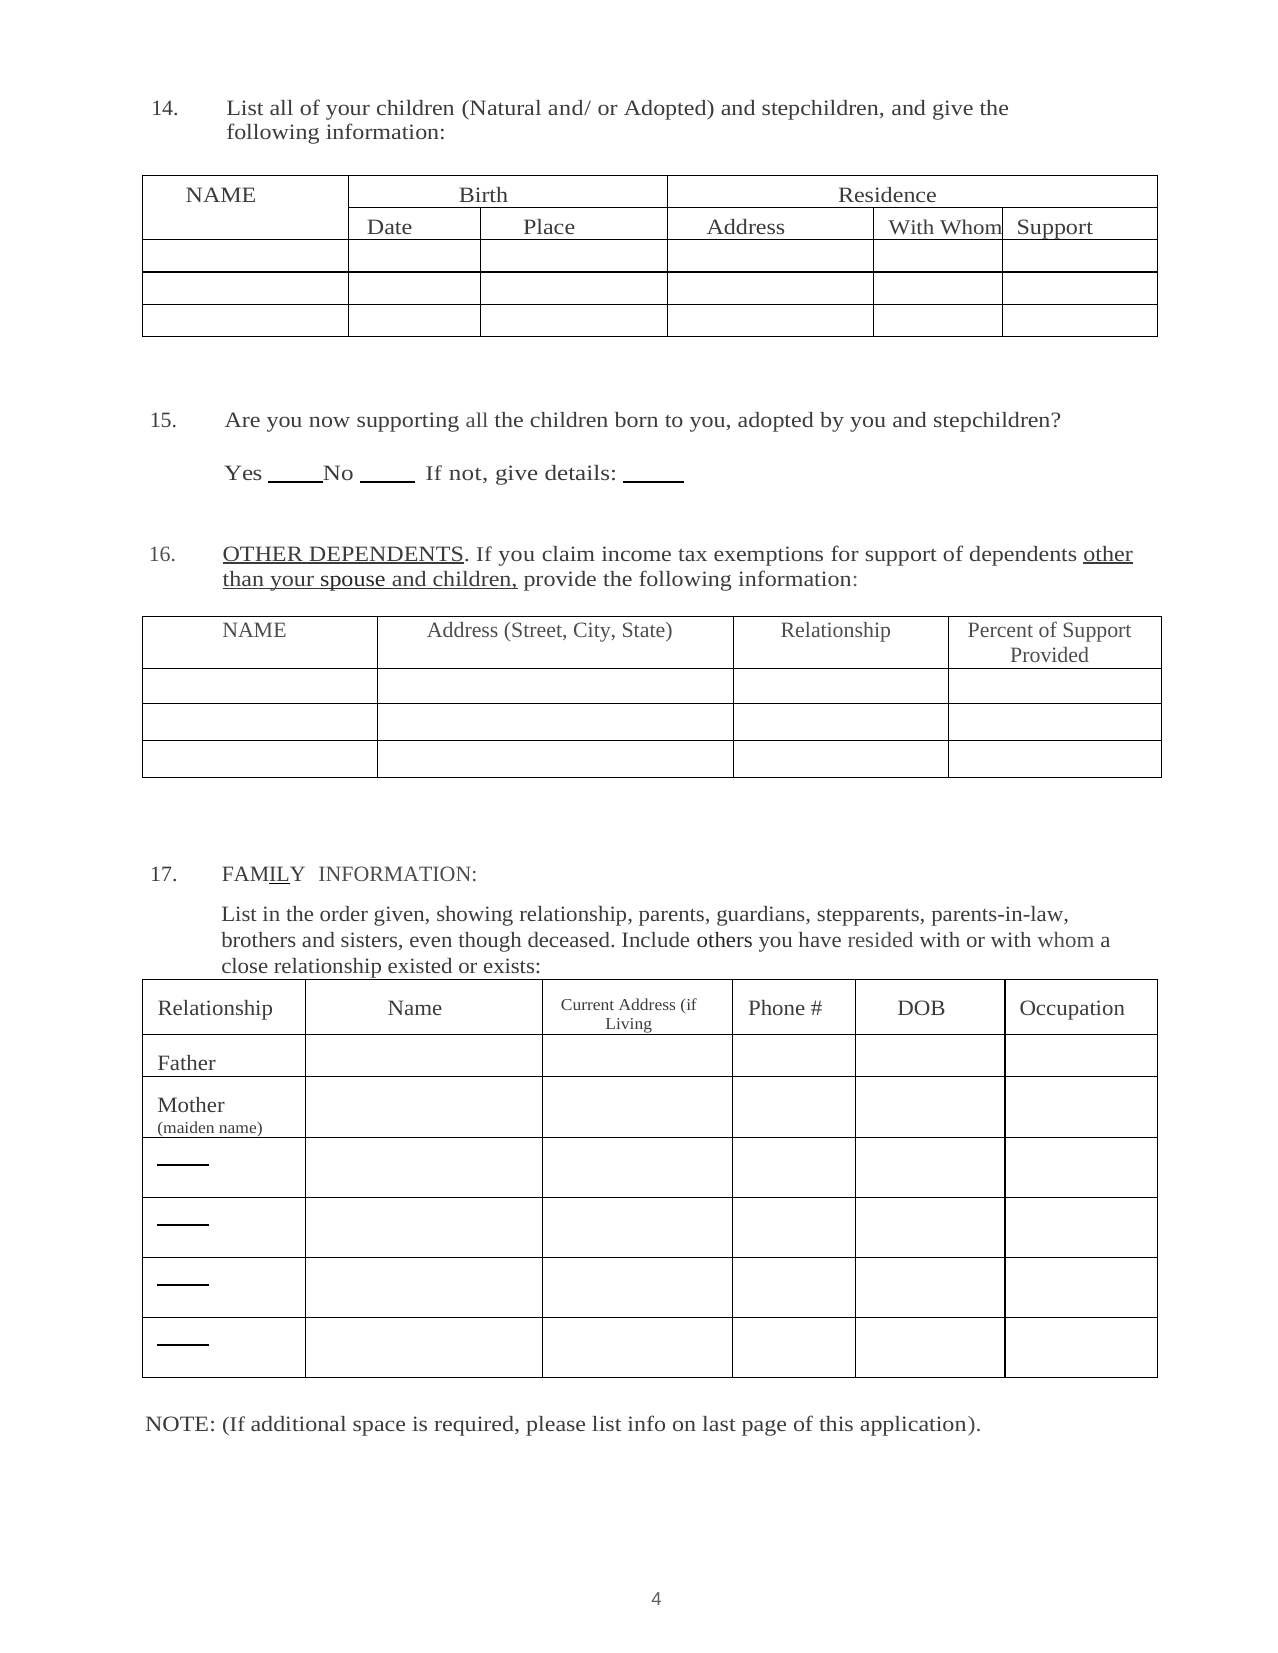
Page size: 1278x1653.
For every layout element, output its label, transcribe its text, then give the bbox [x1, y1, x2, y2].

table_cell [543, 1198, 732, 1257]
table_cell [733, 1318, 855, 1377]
table_cell [856, 1198, 1004, 1257]
table_cell [143, 305, 348, 336]
table_cell [306, 1258, 542, 1317]
table_cell [481, 240, 667, 271]
table_cell [668, 273, 873, 303]
table_cell Address [668, 208, 873, 239]
table_cell [668, 240, 873, 271]
list OTHER DEPENDENTS. If you claim income tax exemptions for support of dependents other than your spouse and children, provide the following information: [148, 541, 1134, 591]
table_cell [543, 1258, 732, 1317]
table_cell [856, 1138, 1004, 1197]
table_cell [481, 273, 667, 303]
table_cell [143, 1138, 305, 1197]
table_header Relationship [143, 980, 305, 1034]
text List in the order given, showing relationship, parents, guardians, stepparents, parents-in-law, brothers and sisters, even though deceased. Include others you have resided with or with whom a close relationship existed or exists: [221, 901, 1125, 978]
table_header Relationship [734, 617, 948, 668]
table_cell [349, 240, 480, 271]
table_cell [143, 273, 348, 303]
table_cell [543, 1077, 732, 1137]
table_cell [1006, 1318, 1157, 1377]
table_cell [143, 240, 348, 271]
table_cell [733, 1138, 855, 1197]
table_cell [734, 704, 948, 740]
list List all of your children (Natural and/ or Adopted) and stepchildren, and give the following information: [151, 97, 1096, 144]
table_cell [306, 1198, 542, 1257]
table_cell [668, 305, 873, 336]
table_cell [1006, 1258, 1157, 1317]
table_cell [874, 305, 1002, 336]
table_header NAME [143, 617, 377, 668]
table_header Residence [668, 176, 1157, 207]
table_cell [378, 704, 733, 740]
list FAMILY INFORMATION: [150, 861, 1146, 886]
table_cell With Whom [874, 208, 1002, 239]
table_cell Support [1003, 208, 1157, 239]
table_cell [543, 1138, 732, 1197]
table_cell [143, 1198, 305, 1257]
table_cell [143, 704, 377, 740]
table_cell [874, 240, 1002, 271]
table_cell [734, 741, 948, 777]
table_cell [856, 1318, 1004, 1377]
table_cell [874, 273, 1002, 303]
table_cell [1003, 240, 1157, 271]
table_header Current Address (if Living [543, 980, 732, 1034]
list Are you now supporting all the children born to you, adopted by you and stepchildren? [149, 407, 1146, 432]
table_cell [856, 1258, 1004, 1317]
table_cell [1006, 1077, 1157, 1137]
table_header Address (Street, City, State) [378, 617, 733, 668]
table_cell [143, 741, 377, 777]
table_cell [1006, 1138, 1157, 1197]
table_cell Date [349, 208, 480, 239]
table_cell [306, 1077, 542, 1137]
table_header Phone # [733, 980, 855, 1034]
table_cell [1003, 305, 1157, 336]
table_cell [949, 669, 1161, 703]
table_cell [949, 741, 1161, 777]
table_cell [733, 1258, 855, 1317]
table_header Occupation [1006, 980, 1157, 1034]
table_header Percent of Support Provided [949, 617, 1161, 668]
table_cell [734, 669, 948, 703]
table_cell [1006, 1198, 1157, 1257]
table_header NAME [143, 176, 348, 239]
table_cell Father [143, 1035, 305, 1076]
table_cell [1003, 273, 1157, 303]
table_cell Place [481, 208, 667, 239]
table_cell [306, 1035, 542, 1076]
text NOTE: (If additional space is required, please list info on last page of this application). [145, 1411, 1125, 1436]
table_cell [949, 704, 1161, 740]
table_cell [306, 1318, 542, 1377]
table_cell [856, 1035, 1004, 1076]
table_cell [733, 1198, 855, 1257]
table_cell [378, 669, 733, 703]
table_header Birth [349, 176, 667, 207]
table_cell [543, 1318, 732, 1377]
table_cell [349, 273, 480, 303]
table_cell [856, 1077, 1004, 1137]
table_cell [143, 669, 377, 703]
table_cell [481, 305, 667, 336]
table_cell [378, 741, 733, 777]
table_header Name [306, 980, 542, 1034]
table_cell Mother (maiden name) [143, 1077, 305, 1137]
table_cell [1006, 1035, 1157, 1076]
table_cell [306, 1138, 542, 1197]
table_cell [143, 1318, 305, 1377]
table_cell [349, 305, 480, 336]
table_header DOB [856, 980, 1004, 1034]
text Yes No If not, give details: [224, 459, 1125, 486]
table_cell [733, 1035, 855, 1076]
table_cell [543, 1035, 732, 1076]
table_cell [733, 1077, 855, 1137]
table_cell [143, 1258, 305, 1317]
